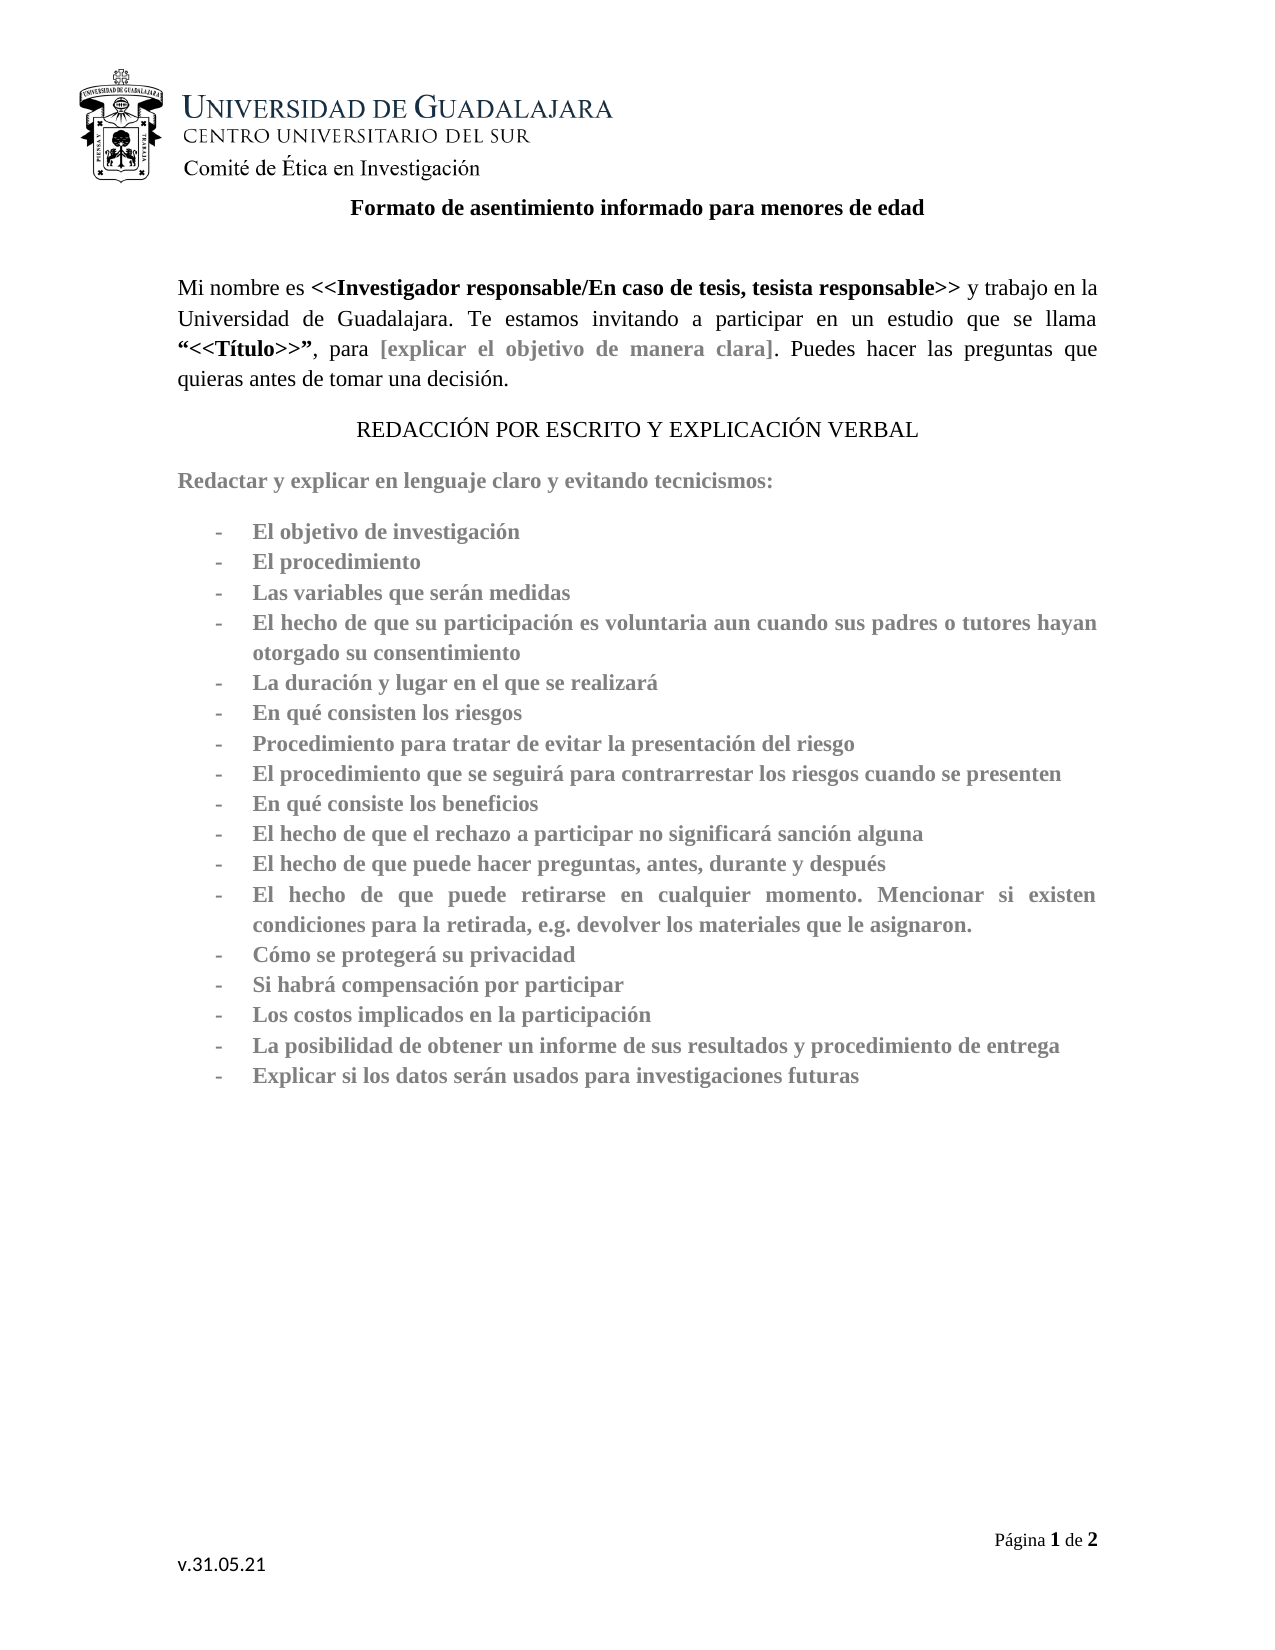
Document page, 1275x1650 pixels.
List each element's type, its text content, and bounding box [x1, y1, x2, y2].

list La duración y lugar en el que se realizará [215, 669, 1098, 696]
list El procedimiento [215, 548, 1098, 575]
list Los costos implicados en la participación [215, 1002, 1098, 1028]
list El hecho de que puede retirarse en cualquier momento. Mencionar si existen condiciones para la retirada, e.g. devolver los materiales que le asignaron. [215, 881, 1098, 937]
picture [74, 68, 641, 194]
text Redactar y explicar en lenguaje claro y evitando tecnicismos: [177, 467, 1098, 493]
list Procedimiento para tratar de evitar la presentación del riesgo [215, 730, 1098, 756]
list Si habrá compensación por participar [215, 971, 1098, 998]
text REDACCIÓN POR ESCRITO Y EXPLICACIÓN VERBAL [177, 416, 1098, 442]
list El hecho de que el rechazo a participar no significará sanción alguna [215, 820, 1098, 847]
list El hecho de que su participación es voluntaria aun cuando sus padres o tutores hayan otorgado su consentimiento [215, 609, 1098, 665]
list Explicar si los datos serán usados para investigaciones futuras [215, 1062, 1098, 1088]
list Las variables que serán medidas [215, 579, 1098, 605]
list La posibilidad de obtener un informe de sus resultados y procedimiento de entrega [215, 1032, 1098, 1058]
list Cómo se protegerá su privacidad [215, 941, 1098, 967]
list El procedimiento que se seguirá para contrarrestar los riesgos cuando se presenten [215, 760, 1098, 786]
text Mi nombre es <<Investigador responsable/En caso de tesis, tesista responsable>> y trabajo en la Universidad de Guadalajara. Te estamos invitando a participar en un estudio que se llama “<<Título>>”, para [explicar el objetivo de manera clara]. Puedes hacer las preguntas que quieras antes de tomar una decisión. [177, 274, 1098, 391]
text Formato de asentimiento informado para menores de edad [177, 148, 1098, 220]
list El hecho de que puede hacer preguntas, antes, durante y después [215, 851, 1098, 877]
list En qué consisten los riesgos [215, 699, 1098, 726]
list En qué consiste los beneficios [215, 790, 1098, 816]
list El objetivo de investigación [215, 518, 1098, 544]
